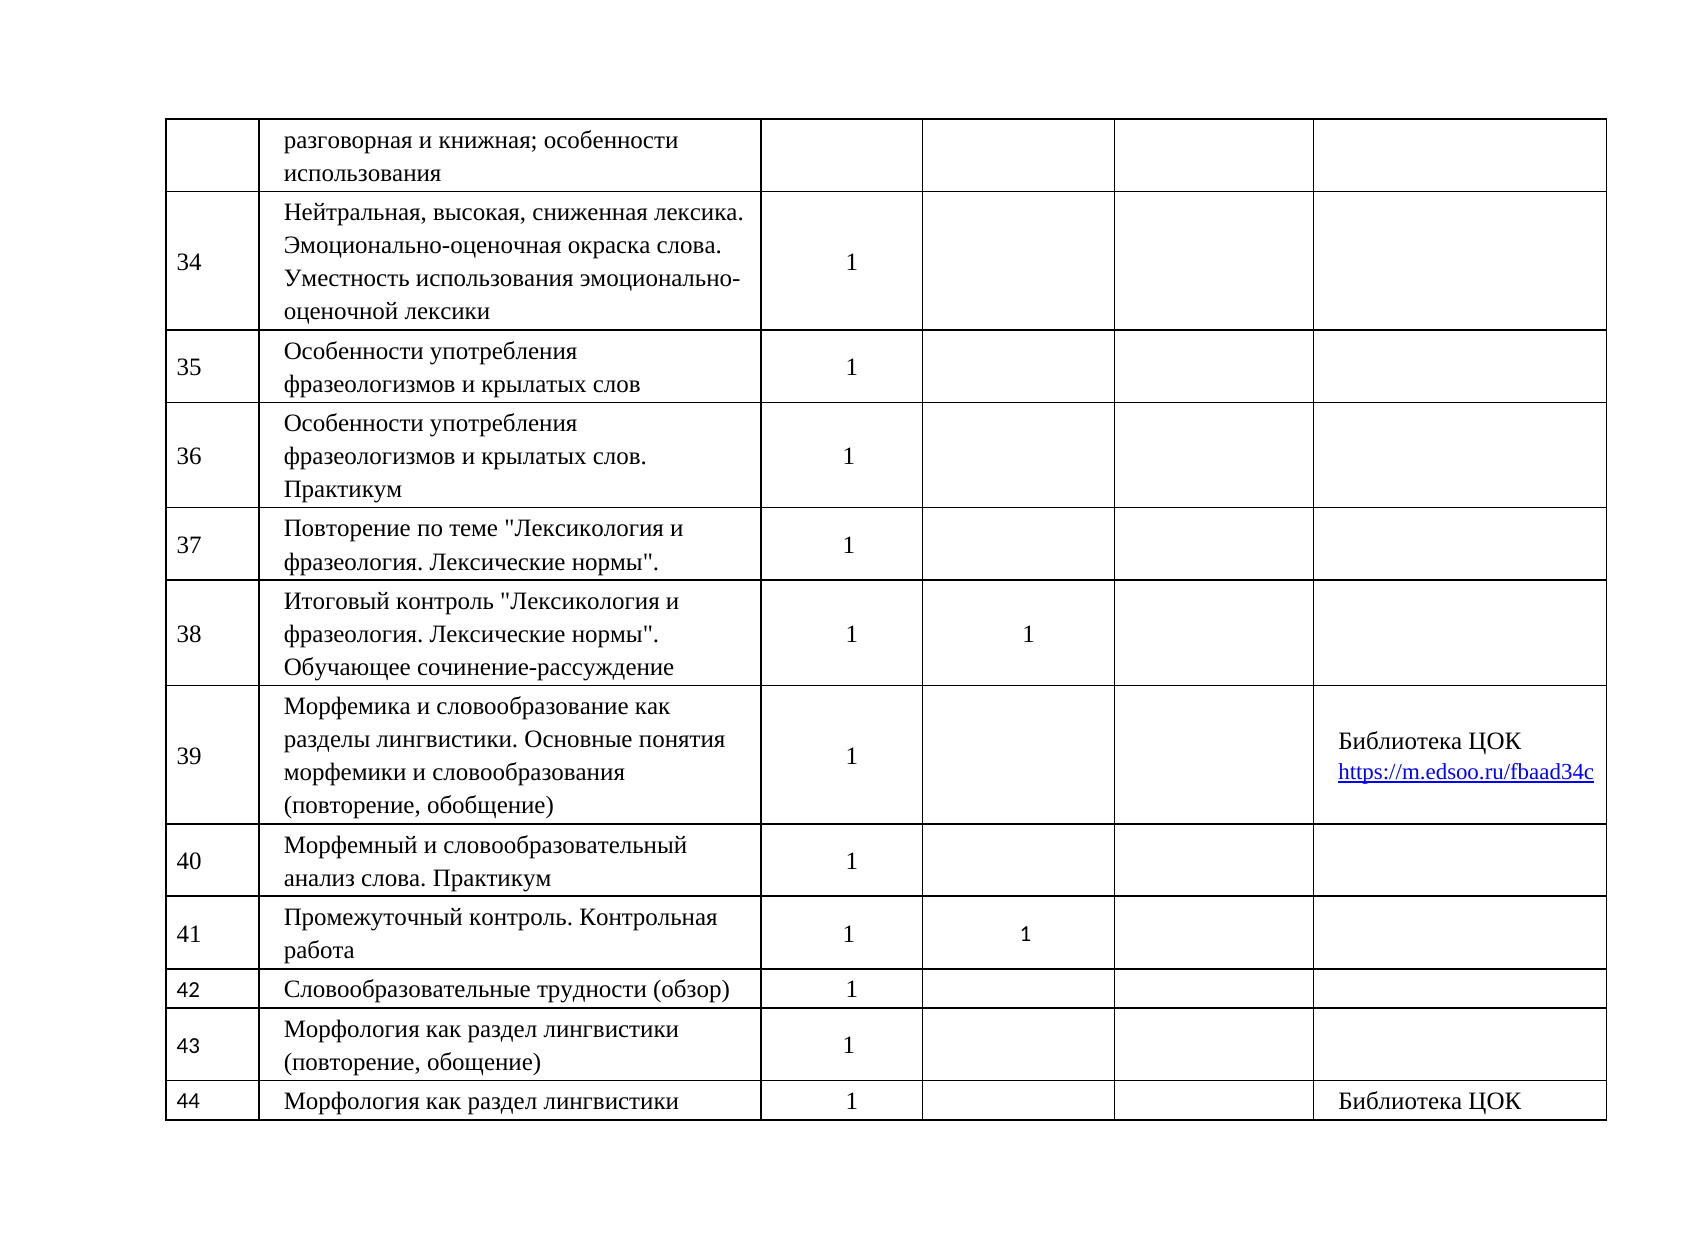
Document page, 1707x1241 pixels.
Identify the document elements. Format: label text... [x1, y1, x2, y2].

table_cell [1314, 970, 1606, 1007]
table_cell [1115, 120, 1313, 191]
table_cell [260, 120, 760, 191]
table_cell Особенности употребления фразеологизмов и крылатых слов [260, 331, 760, 401]
table_cell 33 [167, 120, 258, 191]
table_cell [1115, 970, 1313, 1007]
table_cell [923, 970, 1114, 1007]
table_cell [1314, 1009, 1606, 1079]
table_cell Особенности употребления фразеологизмов и крылатых слов. Практикум [260, 403, 760, 507]
table_cell [1115, 581, 1313, 684]
table_cell 1 [762, 120, 922, 191]
table_cell 43 [167, 1009, 258, 1079]
table_cell 1 [762, 686, 922, 823]
table_cell [1115, 897, 1313, 968]
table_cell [260, 1081, 760, 1119]
table_cell [1115, 686, 1313, 823]
table_cell Промежуточный контроль. Контрольная работа [260, 897, 760, 968]
table_cell [1314, 825, 1606, 895]
table_cell 1 [762, 192, 922, 329]
table_cell [923, 508, 1114, 579]
table_cell 35 [167, 331, 258, 401]
table_cell 1 [762, 403, 922, 507]
table_cell [923, 331, 1114, 401]
table_cell [1115, 403, 1313, 507]
table_cell [923, 120, 1114, 191]
table_cell 34 [167, 192, 258, 329]
table_cell [923, 192, 1114, 329]
table_cell Словообразовательные трудности (обзор) [260, 970, 760, 1007]
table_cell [260, 1009, 760, 1079]
table_cell [1115, 331, 1313, 401]
table_cell [1314, 331, 1606, 401]
table_cell [1115, 508, 1313, 579]
table_cell [1115, 825, 1313, 895]
table_cell [1115, 1081, 1313, 1119]
table_cell 1 [923, 581, 1114, 684]
table_cell Библиотека ЦОК https://m.edsoo.ru/fbaad34c [1314, 686, 1606, 823]
table_cell [1115, 192, 1313, 329]
table_cell 42 [167, 970, 258, 1007]
table_cell [1314, 192, 1606, 329]
table_cell 44 [167, 1081, 258, 1119]
table_cell 1 [762, 331, 922, 401]
table_cell [923, 825, 1114, 895]
table_cell 1 [762, 1009, 922, 1079]
table_cell 1 [762, 825, 922, 895]
table_cell 38 [167, 581, 258, 684]
table_cell 37 [167, 508, 258, 579]
table_cell 1 [762, 897, 922, 968]
table_cell 1 [762, 970, 922, 1007]
table_cell [1115, 1009, 1313, 1079]
table_cell 1 [762, 508, 922, 579]
table_cell 41 [167, 897, 258, 968]
table_cell 39 [167, 686, 258, 823]
table_cell [923, 1009, 1114, 1079]
table_cell [1314, 403, 1606, 507]
table_cell 36 [167, 403, 258, 507]
table_cell 1 [762, 1081, 922, 1119]
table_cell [1314, 1081, 1606, 1119]
table_cell Морфемика и словообразование как разделы лингвистики. Основные понятия морфемики и словообразования (повторение, обобщение) [260, 686, 760, 823]
table_cell [923, 686, 1114, 823]
table_cell 1 [923, 897, 1114, 968]
table_cell [1314, 897, 1606, 968]
table_cell [923, 1081, 1114, 1119]
table_cell 1 [762, 581, 922, 684]
table_cell [1314, 581, 1606, 684]
table_cell 40 [167, 825, 258, 895]
table_cell Морфемный и словообразовательный анализ слова. Практикум [260, 825, 760, 895]
table_cell [1314, 508, 1606, 579]
table_cell [923, 403, 1114, 507]
table_cell [1314, 120, 1606, 191]
table_cell Итоговый контроль "Лексикология и фразеология. Лексические нормы". Обучающее сочинение-рассуждение [260, 581, 760, 684]
table_cell Повторение по теме "Лексикология и фразеология. Лексические нормы". [260, 508, 760, 579]
table_cell Нейтральная, высокая, сниженная лексика. Эмоционально-оценочная окраска слова. Уместность использования эмоционально-оценочной лексики [260, 192, 760, 329]
